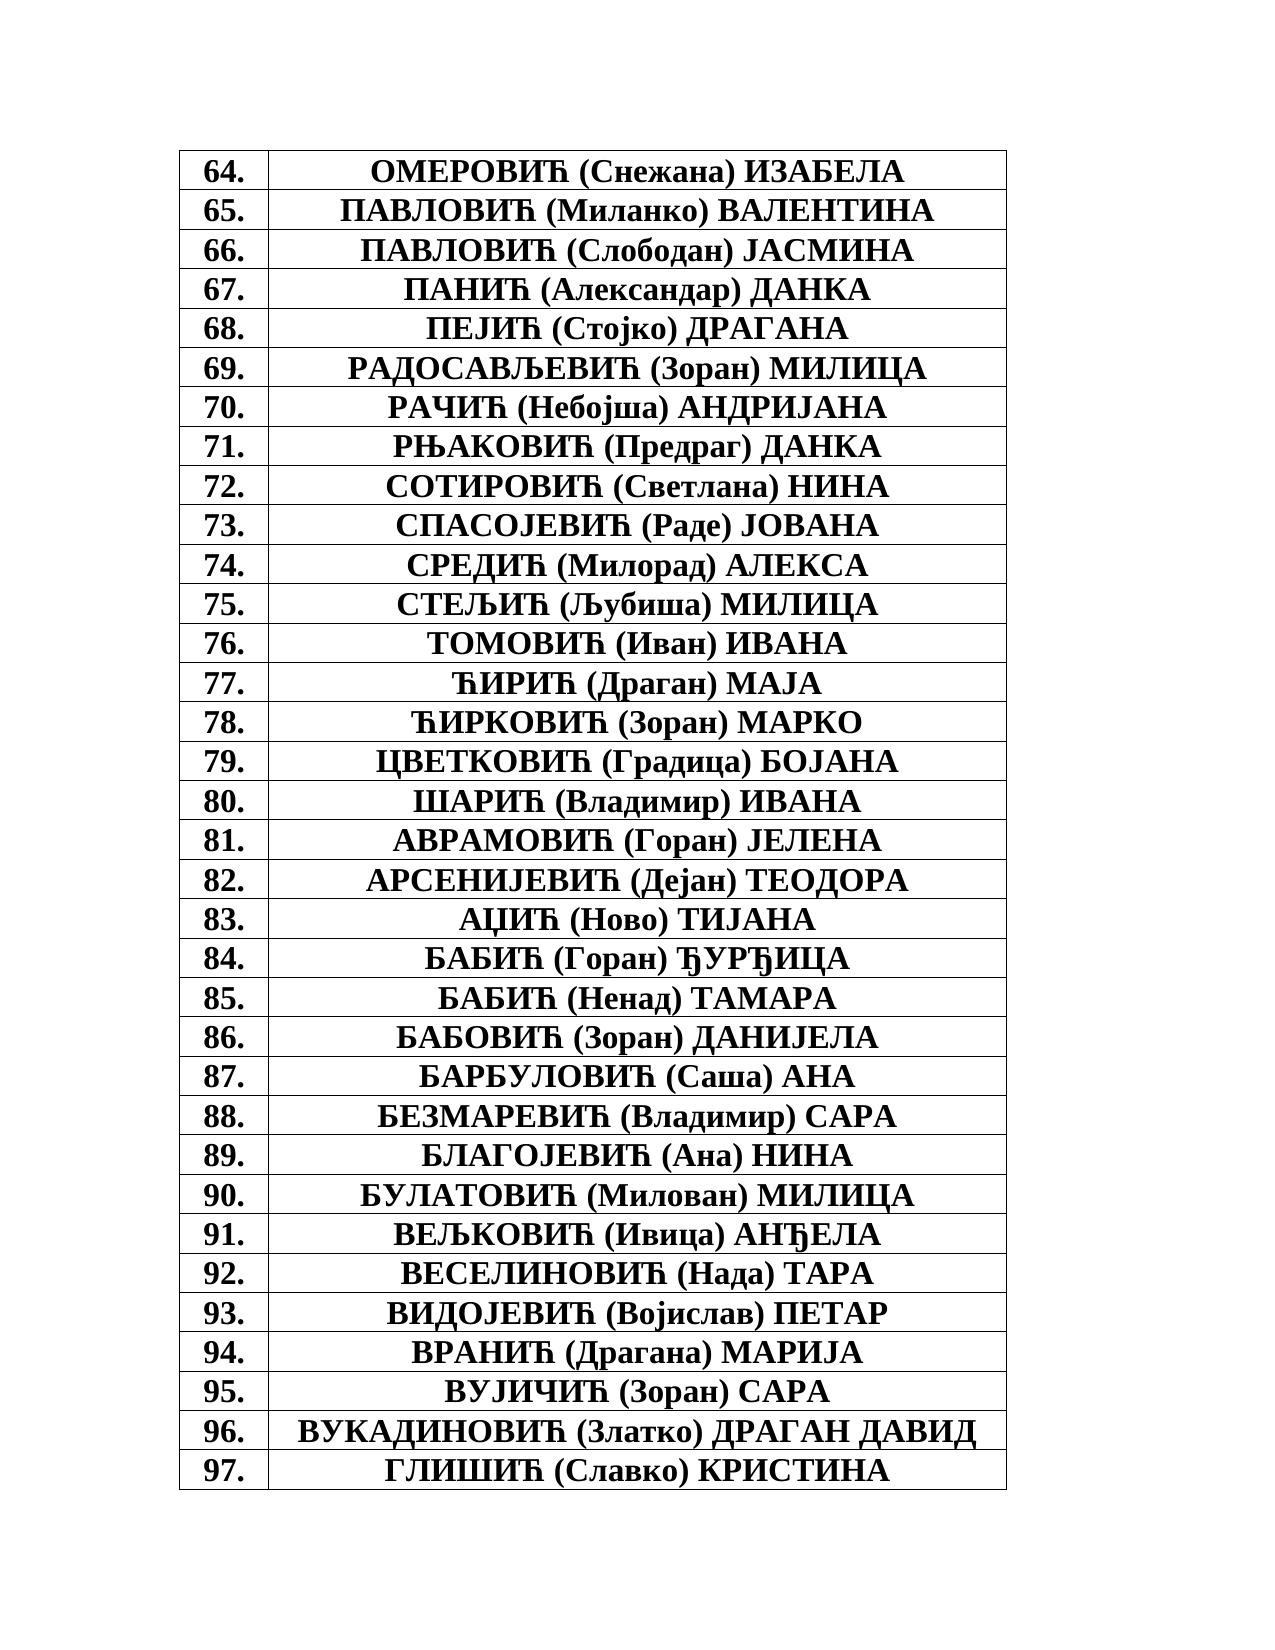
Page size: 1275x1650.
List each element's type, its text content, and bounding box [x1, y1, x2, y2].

table_cell БЛАГОЈЕВИЋ (Ана) НИНА [269, 1135, 1006, 1174]
table_cell ВУЈИЧИЋ (Зоран) САРА [269, 1372, 1006, 1410]
table_cell 89. [180, 1135, 268, 1174]
table_cell 86. [180, 1017, 268, 1056]
table_cell 88. [180, 1096, 268, 1134]
table_cell РЊАКОВИЋ (Предраг) ДАНКА [269, 427, 1006, 465]
table_cell РАЧИЋ (Небојша) АНДРИЈАНА [269, 387, 1006, 426]
table_cell 67. [180, 269, 268, 307]
table_cell 71. [180, 427, 268, 465]
table_cell 65. [180, 190, 268, 229]
table_cell 69. [180, 348, 268, 386]
table_cell 77. [180, 663, 268, 701]
table_cell 73. [180, 505, 268, 544]
table_cell БАБИЋ (Горан) ЂУРЂИЦА [269, 939, 1006, 977]
table_cell ВЕЉКОВИЋ (Ивица) АНЂЕЛА [269, 1214, 1006, 1252]
table_cell 93. [180, 1293, 268, 1331]
table_cell 96. [180, 1411, 268, 1449]
table_cell 87. [180, 1057, 268, 1095]
table_cell 82. [180, 860, 268, 898]
table_cell 91. [180, 1214, 268, 1252]
table_cell АВРАМОВИЋ (Горан) ЈЕЛЕНА [269, 820, 1006, 859]
table_cell СОТИРОВИЋ (Светлана) НИНА [269, 466, 1006, 504]
table_cell СТЕЉИЋ (Љубиша) МИЛИЦА [269, 584, 1006, 622]
table_cell 81. [180, 820, 268, 859]
table_cell 66. [180, 230, 268, 268]
table_cell 92. [180, 1254, 268, 1292]
table_cell АЏИЋ (Ново) ТИЈАНА [269, 899, 1006, 937]
table_cell 95. [180, 1372, 268, 1410]
table_cell ОМЕРОВИЋ (Снежана) ИЗАБЕЛА [269, 151, 1006, 189]
table_cell БАРБУЛОВИЋ (Саша) АНА [269, 1057, 1006, 1095]
table_cell 76. [180, 624, 268, 662]
table_cell ПАВЛОВИЋ (Слободан) ЈАСМИНА [269, 230, 1006, 268]
table_cell БУЛАТОВИЋ (Милован) МИЛИЦА [269, 1175, 1006, 1213]
table_cell 75. [180, 584, 268, 622]
table_cell ЋИРКОВИЋ (Зоран) МАРКО [269, 702, 1006, 741]
table_cell 83. [180, 899, 268, 937]
table_cell 90. [180, 1175, 268, 1213]
table_cell 84. [180, 939, 268, 977]
table_cell 64. [180, 151, 268, 189]
table_cell ВЕСЕЛИНОВИЋ (Нада) ТАРА [269, 1254, 1006, 1292]
table_cell ЋИРИЋ (Драган) МАЈА [269, 663, 1006, 701]
table_cell СПАСОЈЕВИЋ (Раде) ЈОВАНА [269, 505, 1006, 544]
table_cell ВРАНИЋ (Драгана) МАРИЈА [269, 1332, 1006, 1371]
table_cell 70. [180, 387, 268, 426]
table_cell ПЕЈИЋ (Стојко) ДРАГАНА [269, 309, 1006, 347]
table_cell СРЕДИЋ (Милорад) АЛЕКСА [269, 545, 1006, 583]
table_cell 68. [180, 309, 268, 347]
table_cell 80. [180, 781, 268, 819]
table_cell БАБИЋ (Ненад) ТАМАРА [269, 978, 1006, 1016]
table_cell БАБОВИЋ (Зоран) ДАНИЈЕЛА [269, 1017, 1006, 1056]
table_cell 74. [180, 545, 268, 583]
table_cell ТОМОВИЋ (Иван) ИВАНА [269, 624, 1006, 662]
table_cell 78. [180, 702, 268, 741]
table_cell ЦВЕТКОВИЋ (Градица) БОЈАНА [269, 742, 1006, 780]
table_cell РАДОСАВЉЕВИЋ (Зоран) МИЛИЦА [269, 348, 1006, 386]
table_cell ШАРИЋ (Владимир) ИВАНА [269, 781, 1006, 819]
table_cell 97. [180, 1450, 268, 1489]
table_cell ПАНИЋ (Александар) ДАНКА [269, 269, 1006, 307]
table_cell 85. [180, 978, 268, 1016]
table_cell АРСЕНИЈЕВИЋ (Дејан) ТЕОДОРА [269, 860, 1006, 898]
table_cell ГЛИШИЋ (Славко) КРИСТИНА [269, 1450, 1006, 1489]
table_cell 79. [180, 742, 268, 780]
table_cell ПАВЛОВИЋ (Миланко) ВАЛЕНТИНА [269, 190, 1006, 229]
table_cell БЕЗМАРЕВИЋ (Владимир) САРА [269, 1096, 1006, 1134]
table_cell ВУКАДИНОВИЋ (Златко) ДРАГАН ДАВИД [269, 1411, 1006, 1449]
table_cell ВИДОЈЕВИЋ (Војислав) ПЕТАР [269, 1293, 1006, 1331]
table_cell 72. [180, 466, 268, 504]
table_cell 94. [180, 1332, 268, 1371]
